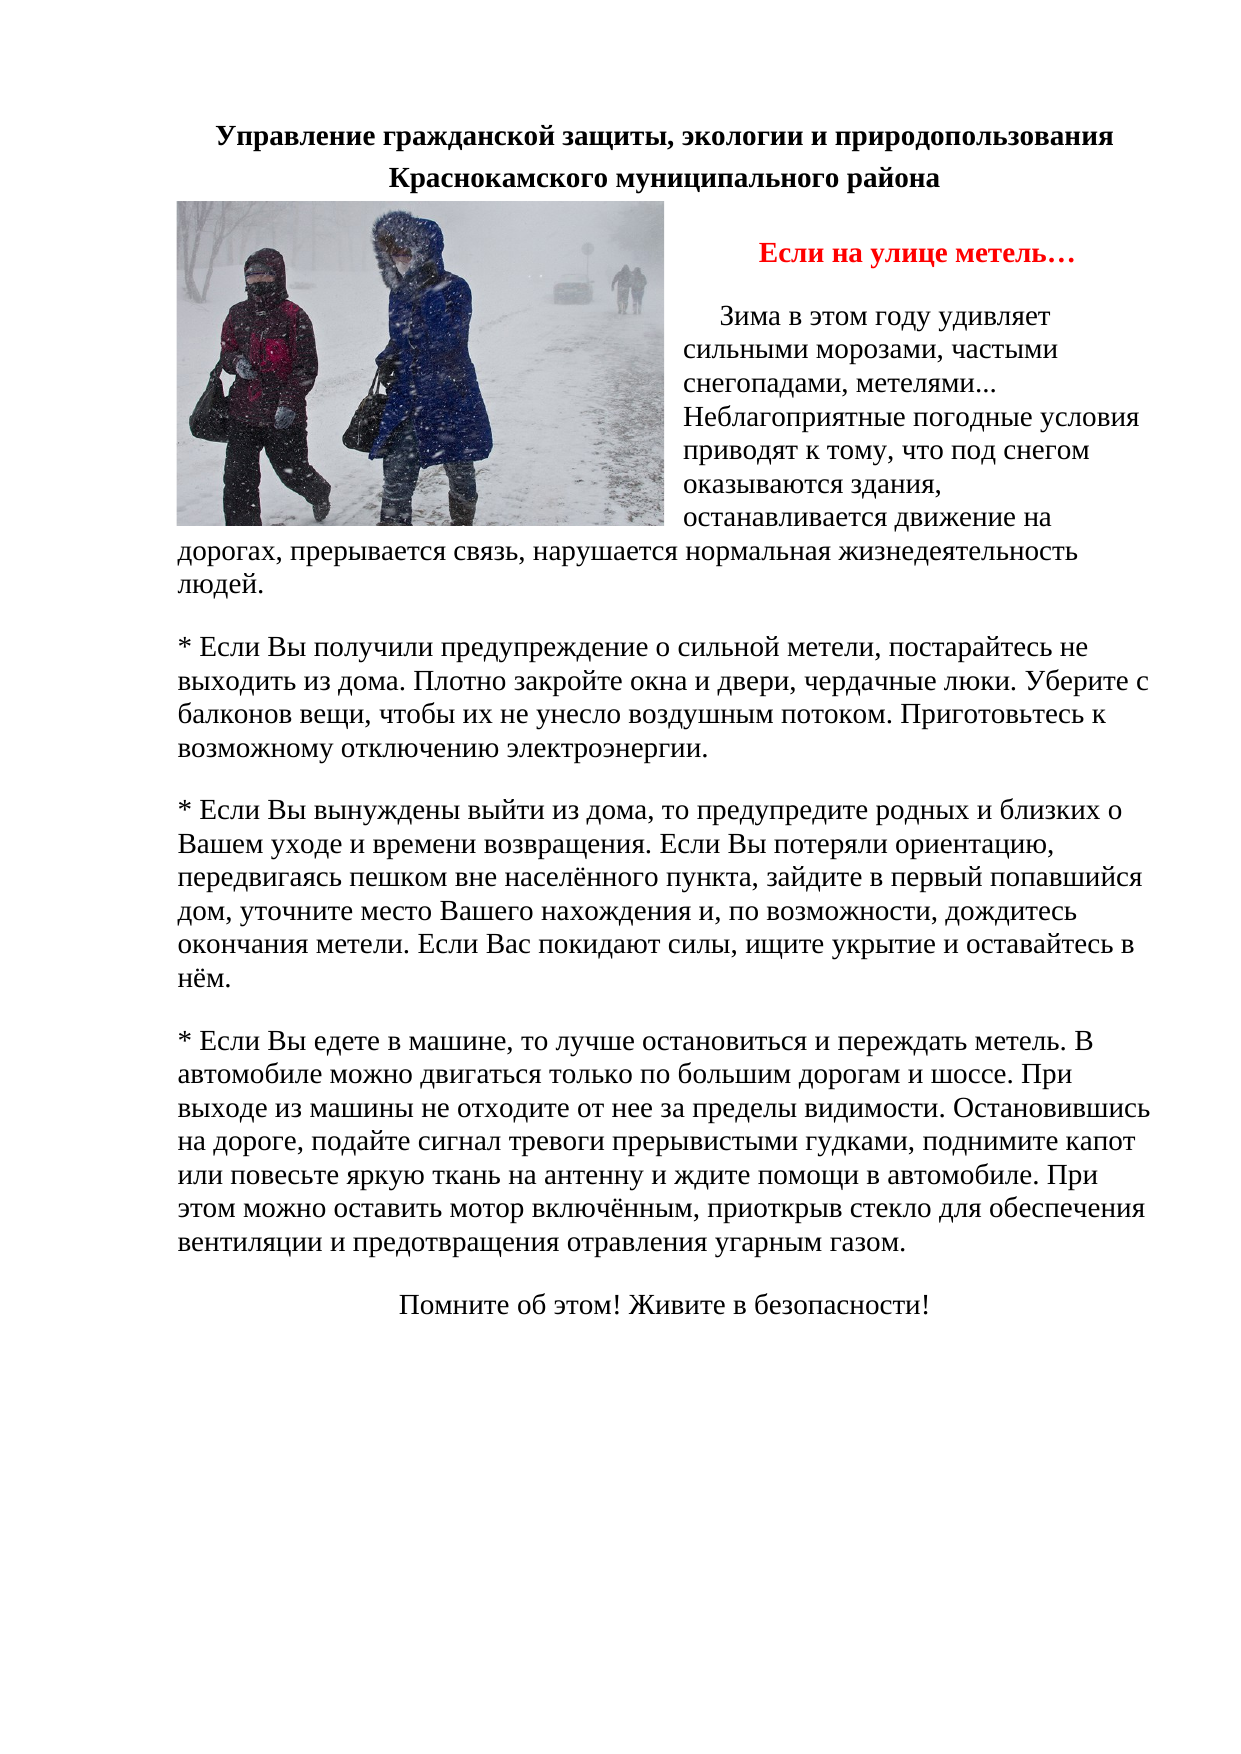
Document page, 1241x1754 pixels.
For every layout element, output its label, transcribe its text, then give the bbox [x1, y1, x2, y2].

text * Если Вы едете в машине, то лучше остановиться и переждать метель. В автомобиле можно двигаться только по большим дорогам и шоссе. При выходе из машины не отходите от нее за пределы видимости. Остановившись на дороге, подайте сигнал тревоги прерывистыми гудками, поднимите капот или повесьте яркую ткань на антенну и ждите помощи в автомобиле. При этом можно оставить мотор включённым, приоткрыв стекло для обеспечения вентиляции и предотвращения отравления угарным газом. [177, 1023, 1152, 1258]
picture [176, 201, 664, 526]
text * Если Вы получили предупреждение о сильной метели, постарайтесь не выходить из дома. Плотно закройте окна и двери, чердачные люки. Уберите с балконов вещи, чтобы их не унесло воздушным потоком. Приготовьтесь к возможному отключению электроэнергии. [177, 629, 1152, 763]
text Зима в этом году удивляет сильными морозами, частыми снегопадами, метелями... Неблагоприятные погодные условия приводят к тому, что под снегом оказываются здания, останавливается движение на дорогах, прерывается связь, нарушается нормальная жизнедеятельность людей. [177, 298, 1152, 600]
text Помните об этом! Живите в безопасности! [177, 1287, 1152, 1320]
text Управление гражданской защиты, экологии и природопользования [177, 118, 1152, 152]
text Если на улице метель… [664, 235, 1152, 269]
text Краснокамского муниципального района [177, 160, 1152, 193]
text * Если Вы вынуждены выйти из дома, то предупредите родных и близких о Вашем уходе и времени возвращения. Если Вы потеряли ориентацию, передвигаясь пешком вне населённого пункта, зайдите в первый попавшийся дом, уточните место Вашего нахождения и, по возможности, дождитесь окончания метели. Если Вас покидают силы, ищите укрытие и оставайтесь в нём. [177, 792, 1152, 994]
